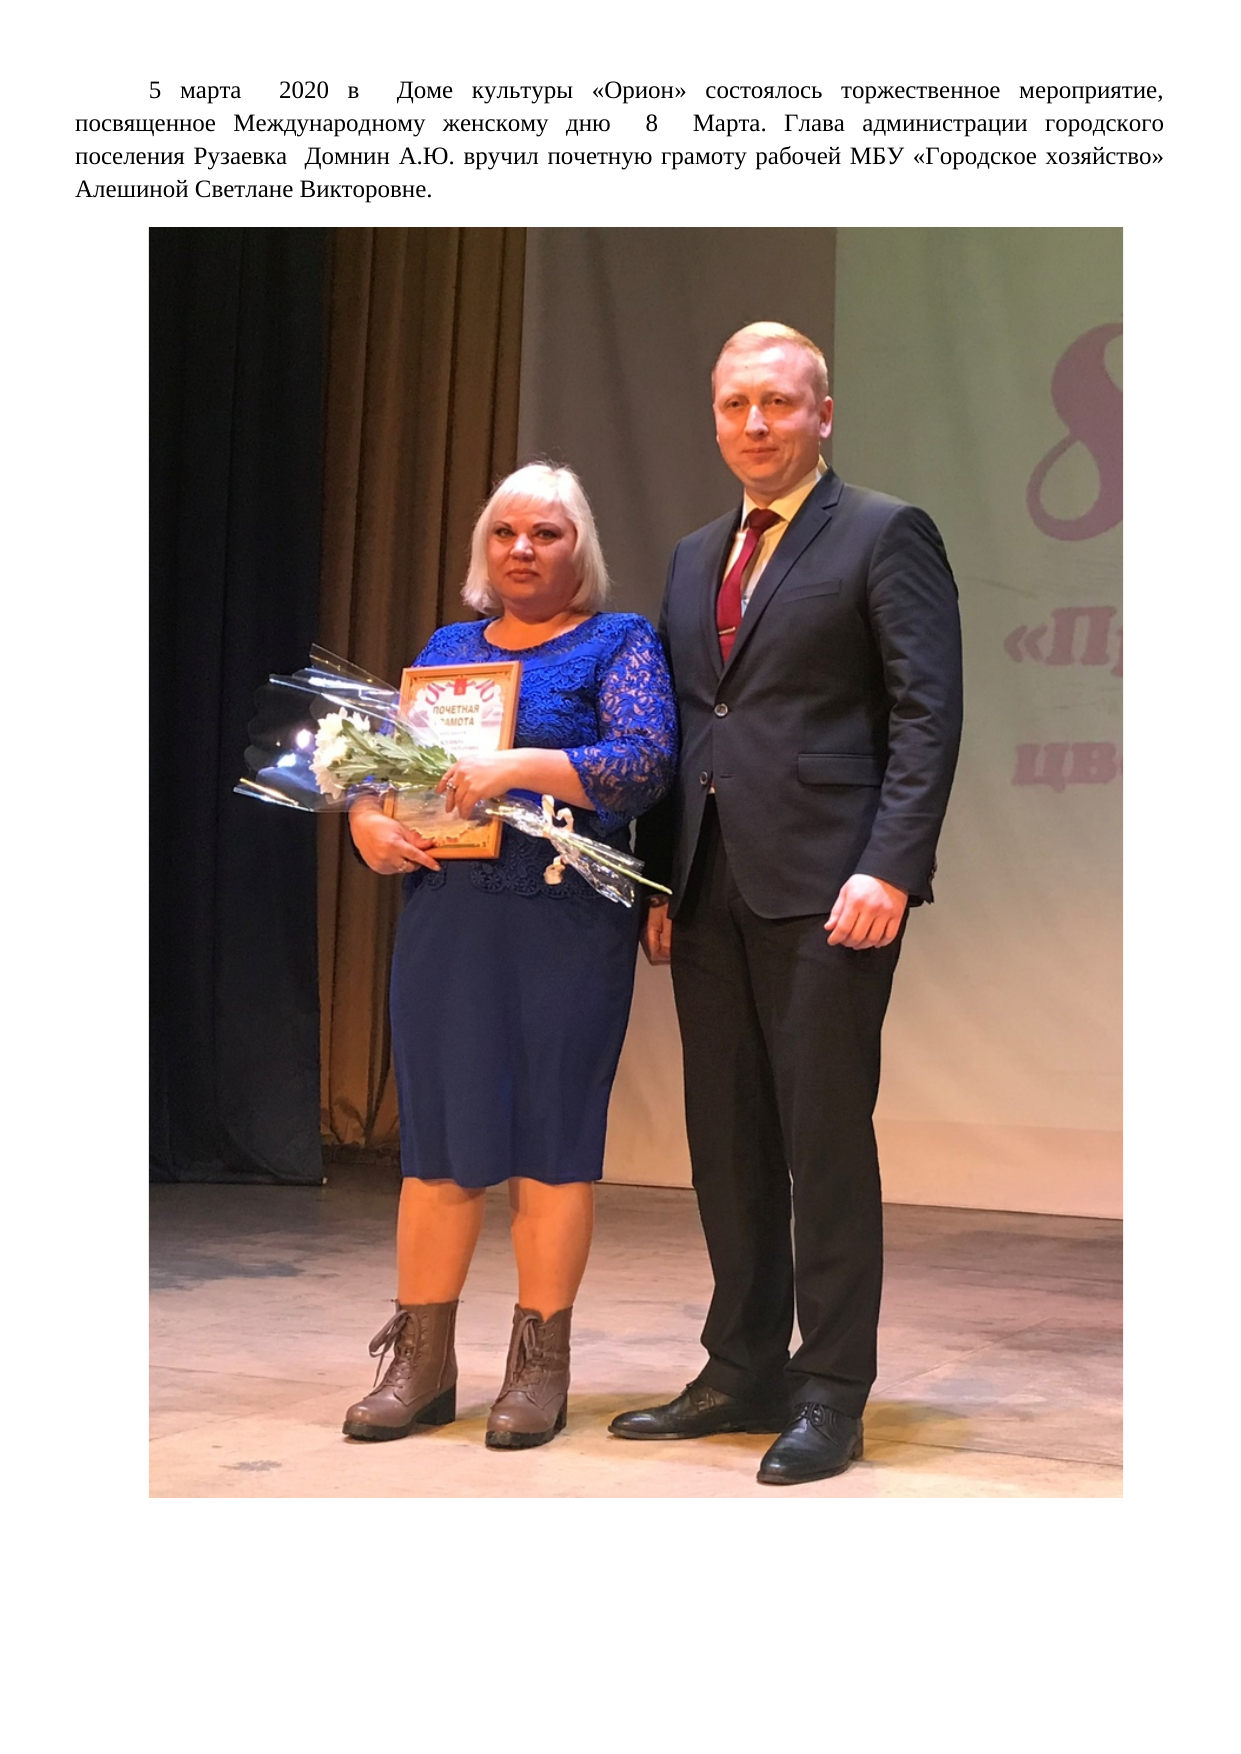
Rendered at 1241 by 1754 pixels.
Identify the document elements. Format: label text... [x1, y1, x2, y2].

text 5 марта 2020 в Доме культуры «Орион» состоялось торжественное мероприятие, посвященное Международному женскому дню 8 Марта. Глава администрации городского поселения Рузаевка Домнин А.Ю. вручил почетную грамоту рабочей МБУ «Городское хозяйство» Алешиной Светлане Викторовне. [75, 75, 1165, 203]
picture [148, 227, 1124, 1498]
